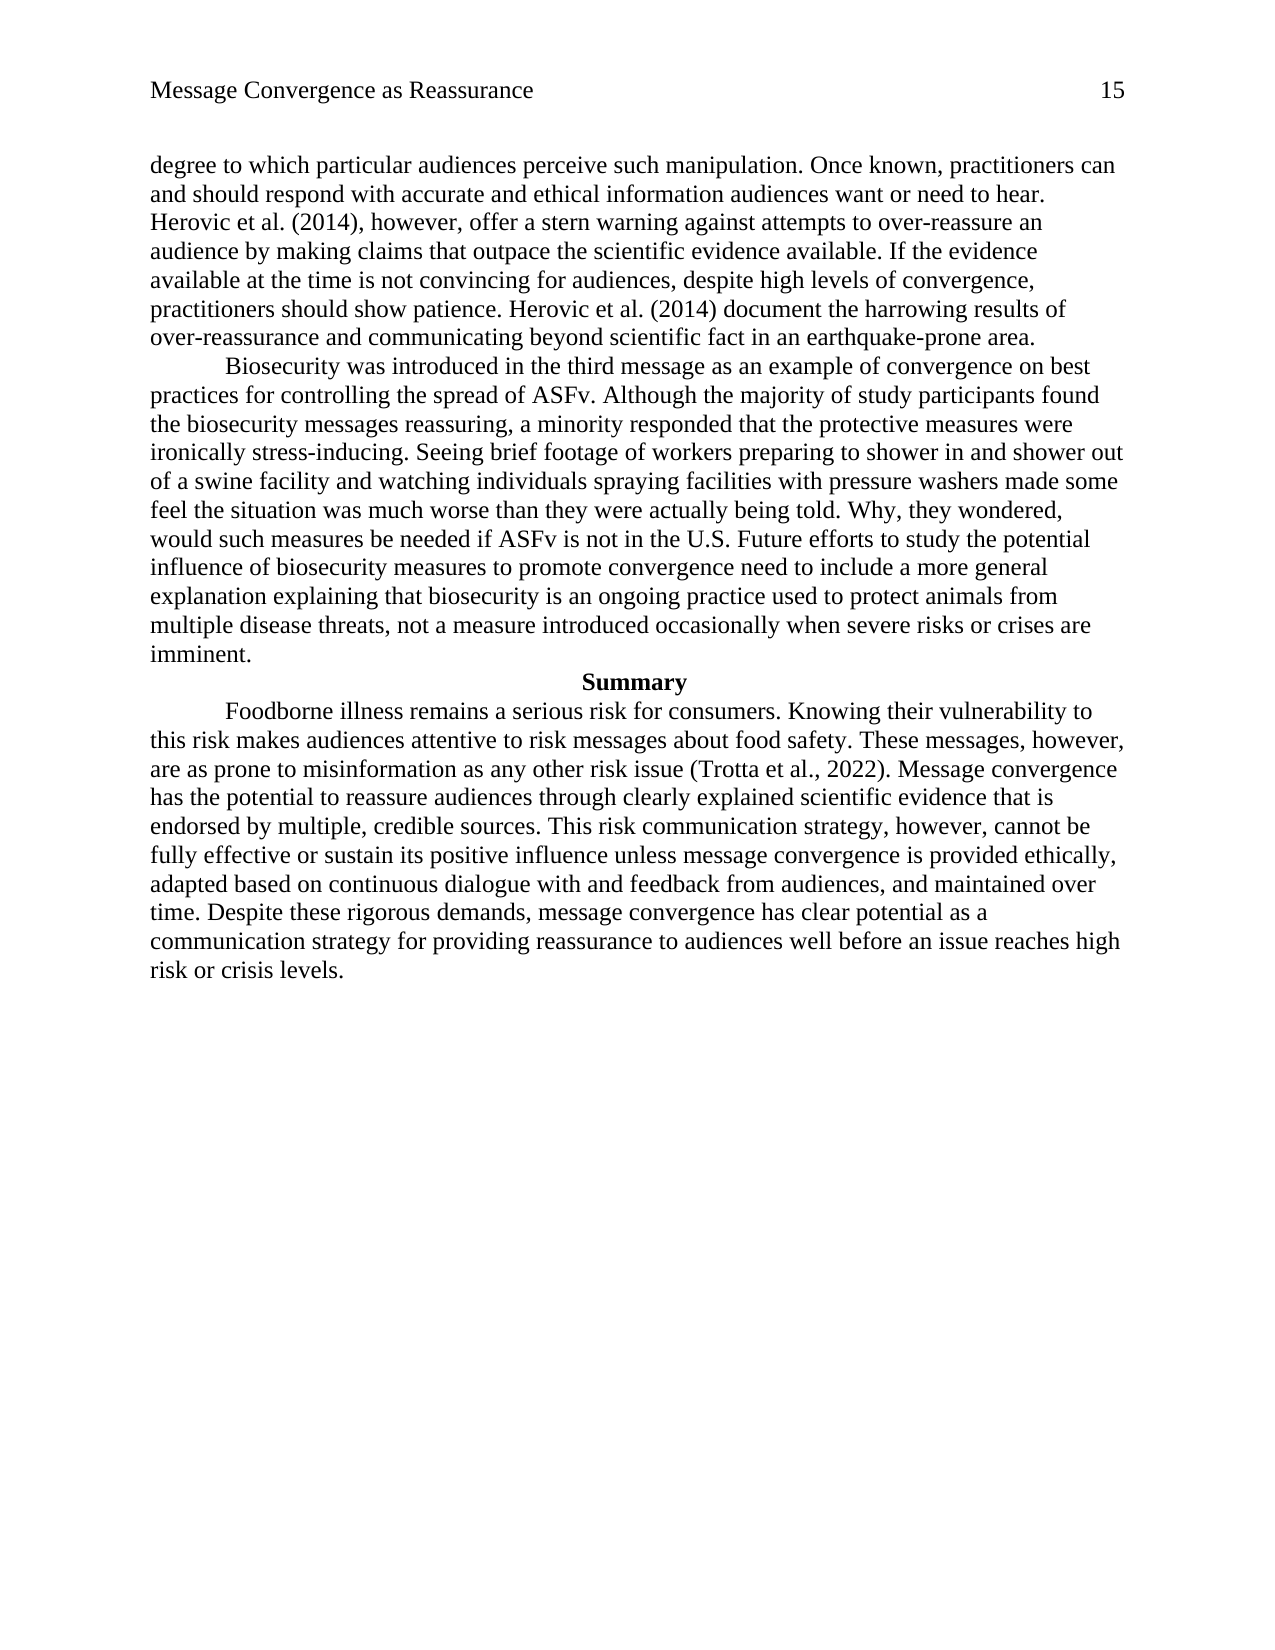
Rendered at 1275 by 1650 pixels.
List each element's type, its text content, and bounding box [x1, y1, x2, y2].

text Foodborne illness remains a serious risk for consumers. Knowing their vulnerability to this risk makes audiences attentive to risk messages about food safety. These messages, however, are as prone to misinformation as any other risk issue (Trotta et al., 2022). Message convergence has the potential to reassure audiences through clearly explained scientific evidence that is endorsed by multiple, credible sources. This risk communication strategy, however, cannot be fully effective or sustain its positive influence unless message convergence is provided ethically, adapted based on continuous dialogue with and feedback from audiences, and maintained over time. Despite these rigorous demands, message convergence has clear potential as a communication strategy for providing reassurance to audiences well before an issue reaches high risk or crisis levels. [150, 696, 1125, 984]
text Biosecurity was introduced in the third message as an example of convergence on best practices for controlling the spread of ASFv. Although the majority of study participants found the biosecurity messages reassuring, a minority responded that the protective measures were ironically stress-inducing. Seeing brief footage of workers preparing to shower in and shower out of a swine facility and watching individuals spraying facilities with pressure washers made some feel the situation was much worse than they were actually being told. Why, they wondered, would such measures be needed if ASFv is not in the U.S. Future efforts to study the potential influence of biosecurity measures to promote convergence need to include a more general explanation explaining that biosecurity is an ongoing practice used to protect animals from multiple disease threats, not a measure introduced occasionally when severe risks or crises are imminent. [150, 351, 1125, 667]
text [150, 150, 1125, 351]
text Summary [150, 667, 1125, 696]
